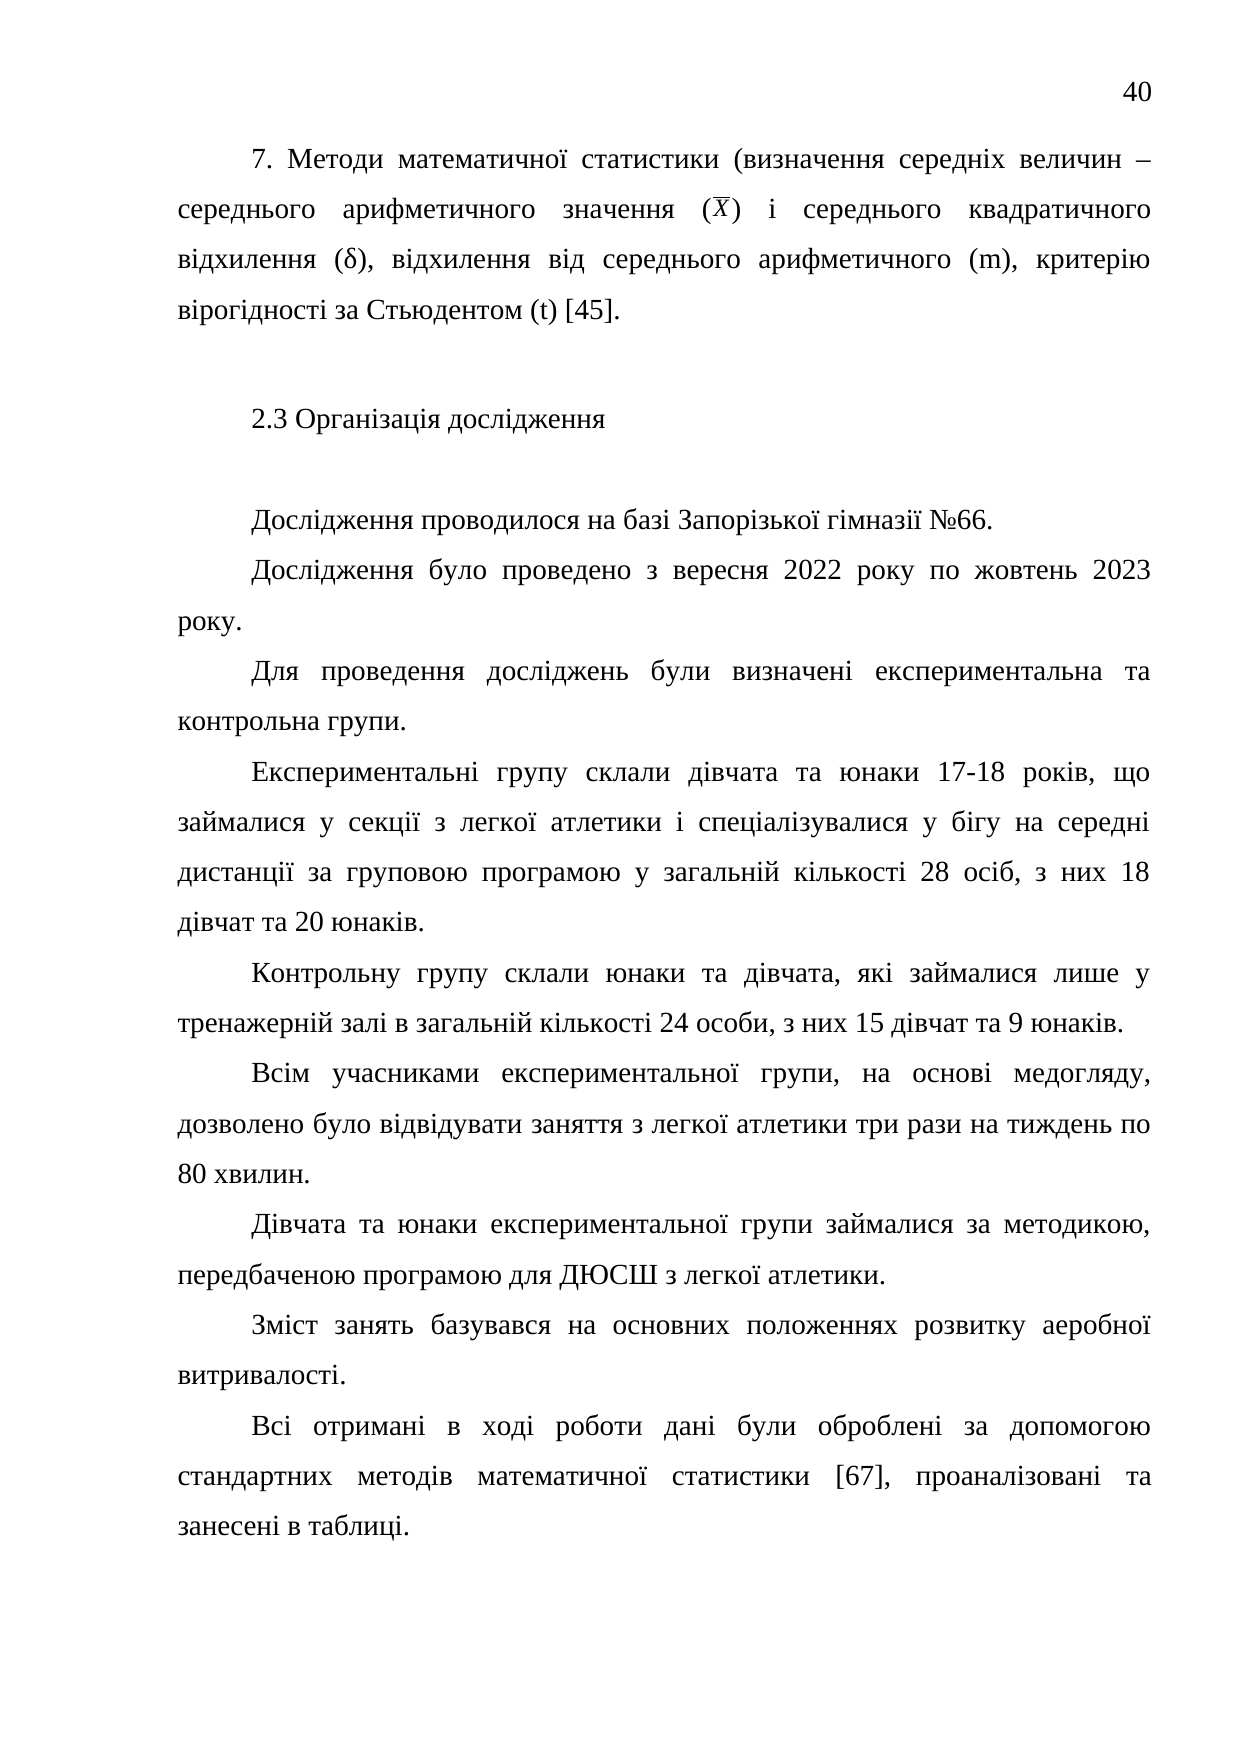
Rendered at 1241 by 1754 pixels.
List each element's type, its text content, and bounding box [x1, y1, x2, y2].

text Всім учасниками експериментальної групи, на основі медогляду, дозволено було відвідувати заняття з легкої атлетики три рази на тиждень по 80 хвилин. [177, 1056, 1152, 1190]
text Дослідження було проведено з вересня 2022 року по жовтень 2023 року. [177, 552, 1152, 636]
text Зміст занять базувався на основних положеннях розвитку аеробної витривалості. [177, 1307, 1152, 1391]
text Дослідження проводилося на базі Запорізької гімназії №66. [177, 502, 1152, 536]
text 7. Методи математичної статистики (визначення середніх величин – середнього арифметичного значення () і середнього квадратичного відхилення (δ), відхилення від середнього арифметичного (m), критерію вірогідності за Стьюдентом (t) [45]. [177, 141, 1152, 325]
text Для проведення досліджень були визначені експериментальна та контрольна групи. [177, 653, 1152, 737]
text 2.3 Організація дослідження [177, 401, 1152, 435]
text Всі отримані в ході роботи дані були оброблені за допомогою стандартних методів математичної статистики [67], проаналізовані та занесені в таблиці. [177, 1408, 1152, 1542]
text Дівчата та юнаки експериментальної групи займалися за методикою, передбаченою програмою для ДЮСШ з легкої атлетики. [177, 1206, 1152, 1290]
text Експериментальні групу склали дівчата та юнаки 17-18 років, що займалися у секції з легкої атлетики і спеціалізувалися у бігу на середні дистанції за груповою програмою у загальній кількості 28 осіб, з них 18 дівчат та 20 юнаків. [177, 754, 1152, 938]
text Контрольну групу склали юнаки та дівчата, які займалися лише у тренажерній залі в загальній кількості 24 особи, з них 15 дівчат та 9 юнаків. [177, 955, 1152, 1039]
